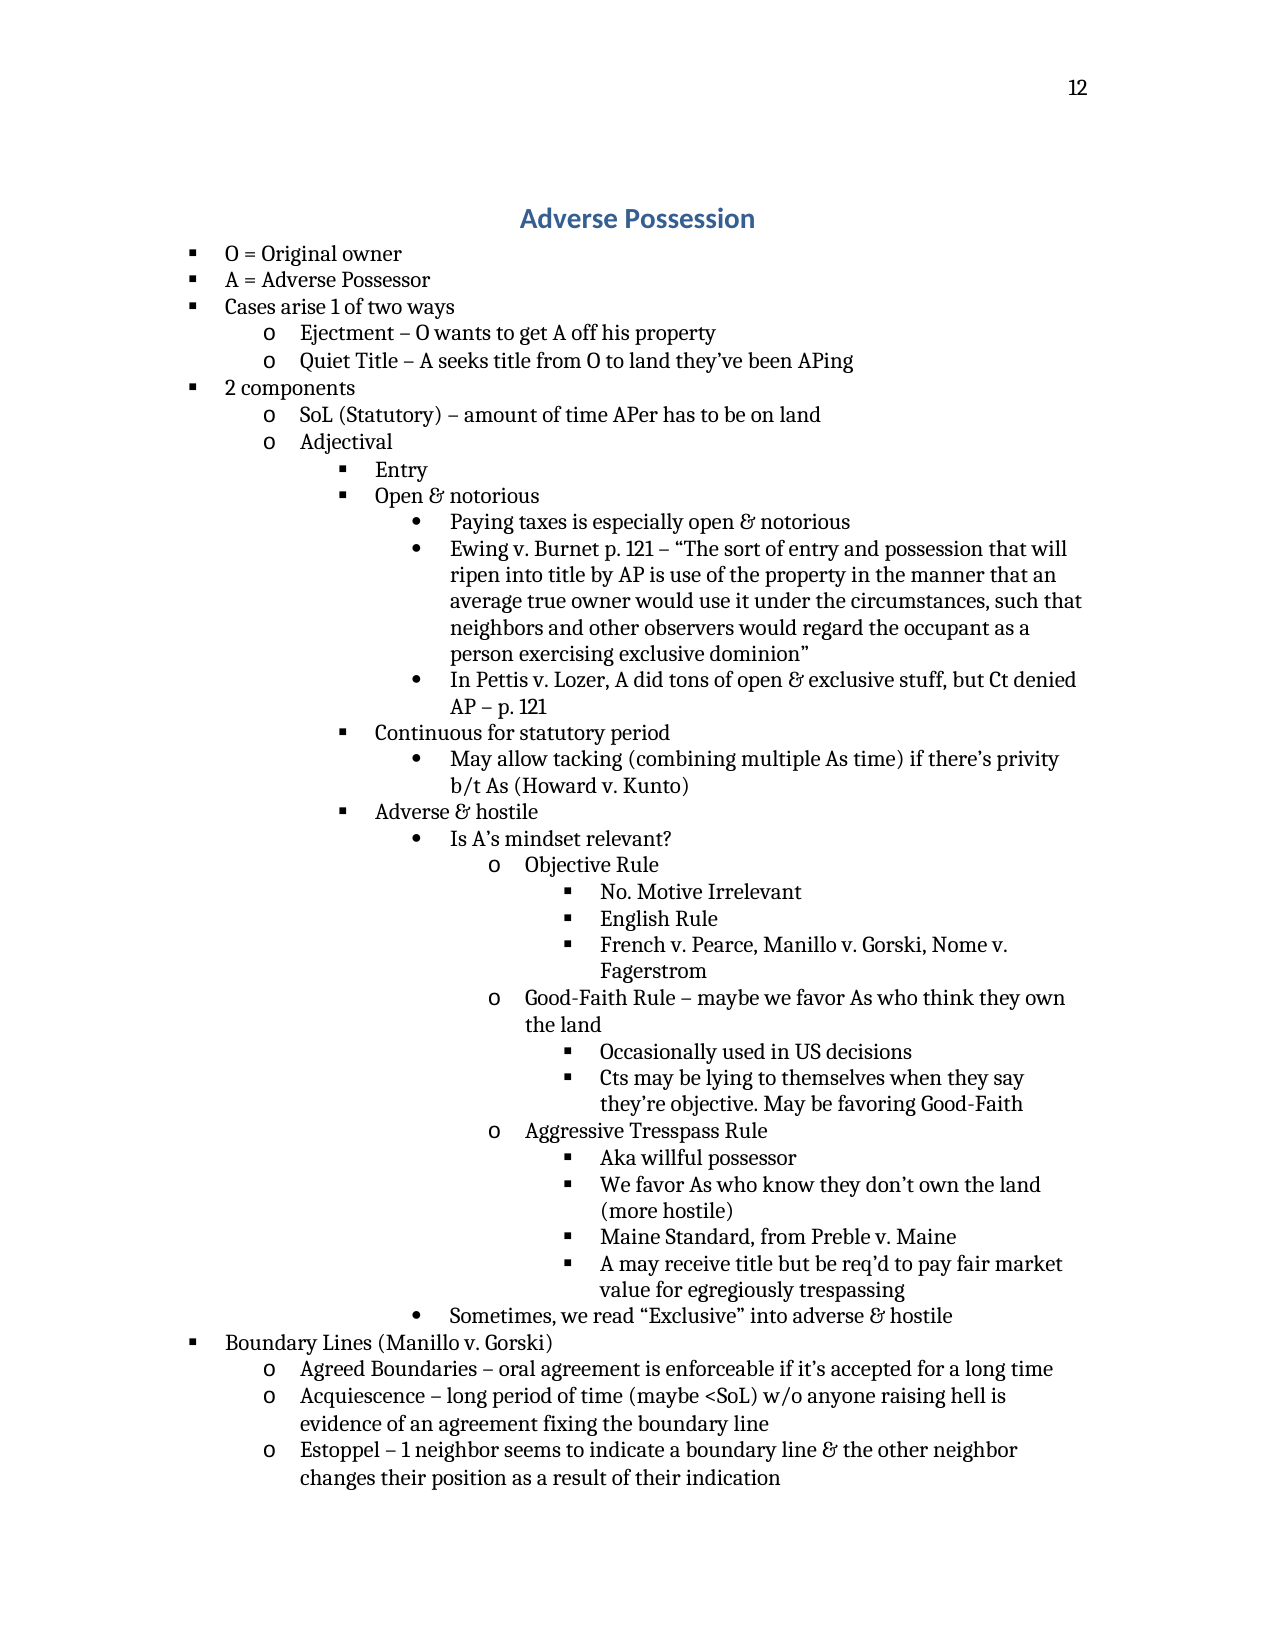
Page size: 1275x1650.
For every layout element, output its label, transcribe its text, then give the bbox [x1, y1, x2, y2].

list Estoppel – 1 neighbor seems to indicate a boundary line & the other neighbor changes their position as a result of their indication [262, 1437, 1087, 1491]
list Occasionally used in US decisions [562, 1038, 1087, 1065]
list Agreed Boundaries – oral agreement is enforceable if it’s accepted for a long time [262, 1356, 1087, 1383]
list A may receive title but be req’d to pay fair market value for egregiously trespassing [562, 1250, 1087, 1303]
list Continuous for statutory period [337, 720, 1087, 746]
list Adjectival [262, 429, 1087, 456]
list Quiet Title – A seeks title from O to land they’ve been APing [262, 347, 1087, 375]
list Cases arise 1 of two ways [187, 294, 1087, 320]
list 2 components [187, 375, 1087, 401]
list No. Motive Irrelevant [562, 879, 1087, 906]
list English Rule [562, 906, 1087, 932]
list Cts may be lying to themselves when they say they’re objective. May be favoring Good-Faith [562, 1065, 1087, 1117]
list Good-Faith Rule – maybe we favor As who think they own the land [487, 984, 1087, 1038]
list Acquiescence – long period of time (maybe <SoL) w/o anyone raising hell is evidence of an agreement fixing the boundary line [262, 1383, 1087, 1437]
list Is A’s mindset relevant? [412, 825, 1087, 852]
list Aka willful possessor [562, 1145, 1087, 1171]
list Adverse & hostile [337, 799, 1087, 825]
list Aggressive Tresspass Rule [487, 1117, 1087, 1145]
list Objective Rule [487, 852, 1087, 879]
list Ewing v. Burnet p. 121 – “The sort of entry and possession that will ripen into title by AP is use of the property in the manner that an average true owner would use it under the circumstances, such that neighbors and other observers would regard the occupant as a person exercising exclusive dominion” [412, 535, 1087, 667]
list May allow tacking (combining multiple As time) if there’s privity b/t As (Howard v. Kunto) [412, 746, 1087, 799]
list O = Original owner [187, 241, 1087, 267]
list SoL (Statutory) – amount of time APer has to be on land [262, 401, 1087, 429]
list Sometimes, we read “Exclusive” into adverse & hostile [412, 1303, 1087, 1329]
list Boundary Lines (Manillo v. Gorski) [187, 1329, 1087, 1356]
list French v. Pearce, Manillo v. Gorski, Nome v. Fagerstrom [562, 932, 1087, 984]
list Entry [337, 456, 1087, 483]
list Open & notorious [337, 483, 1087, 509]
subtitle Adverse Possession [187, 200, 1087, 236]
list We favor As who know they don’t own the land (more hostile) [562, 1171, 1087, 1224]
list In Pettis v. Lozer, A did tons of open & exclusive stuff, but Ct denied AP – p. 121 [412, 667, 1087, 720]
list Maine Standard, from Preble v. Maine [562, 1224, 1087, 1250]
list Ejectment – O wants to get A off his property [262, 320, 1087, 347]
list A = Adverse Possessor [187, 267, 1087, 294]
list Paying taxes is especially open & notorious [412, 509, 1087, 535]
